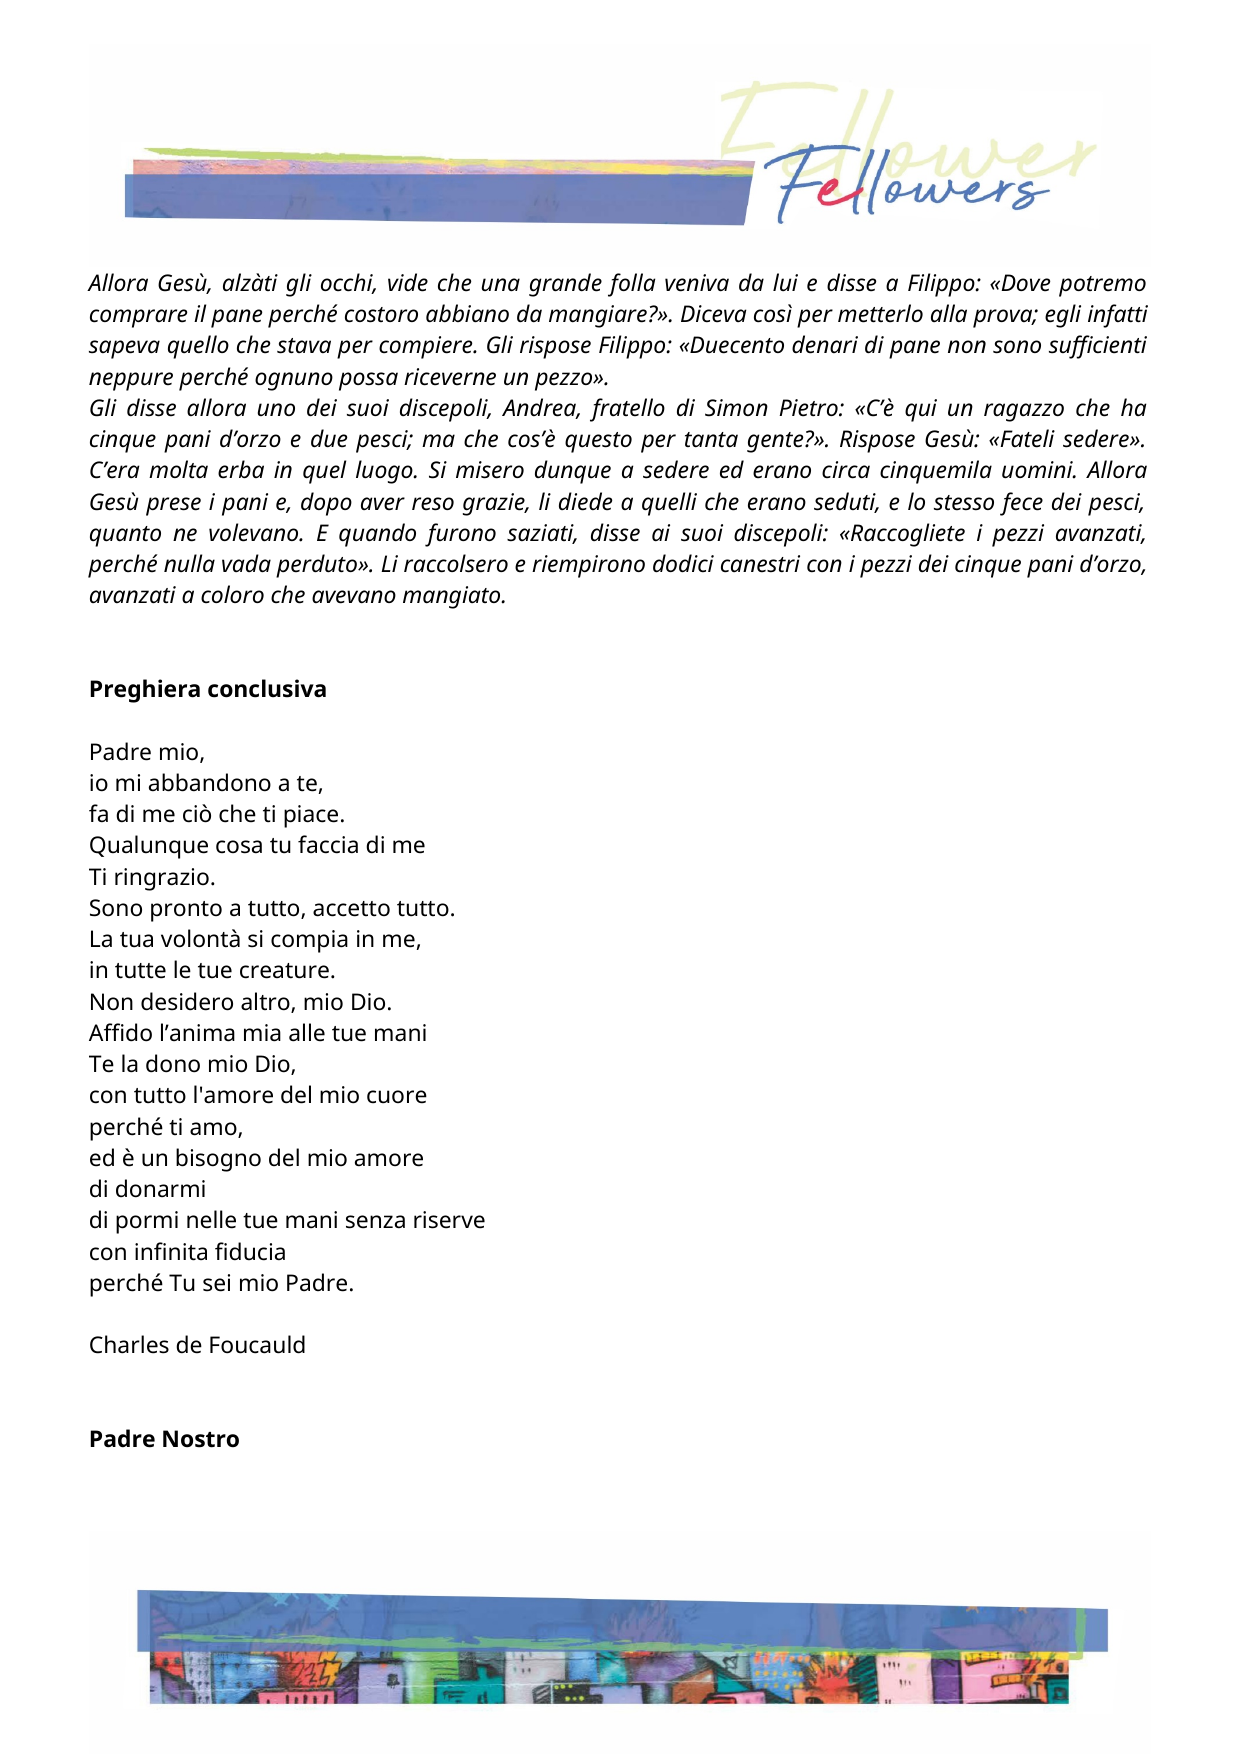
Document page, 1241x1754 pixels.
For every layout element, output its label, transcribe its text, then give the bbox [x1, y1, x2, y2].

picture [88, 1531, 1152, 1754]
text con infinita fiducia [89, 1236, 1152, 1267]
text di donarmi [89, 1173, 1152, 1204]
text di pormi nelle tue mani senza riserve [89, 1204, 1152, 1236]
text Padre mio, [89, 736, 1152, 767]
text Qualunque cosa tu faccia di me [89, 829, 1152, 861]
text Ti ringrazio. [89, 861, 1152, 892]
text ed è un bisogno del mio amore [89, 1142, 1152, 1173]
text Preghiera conclusiva [89, 673, 1152, 704]
text Padre Nostro [89, 1423, 1152, 1454]
text fa di me ciò che ti piace. [89, 798, 1152, 829]
text Sono pronto a tutto, accetto tutto. [89, 892, 1152, 923]
text Non desidero altro, mio Dio. [89, 986, 1152, 1017]
text Allora Gesù, alzàti gli occhi, vide che una grande folla veniva da lui e disse a Filippo: «Dove potremo comprare il pane perché costoro abbiano da mangiare?». Diceva così per metterlo alla prova; egli infatti sapeva quello che stava per compiere. Gli rispose Filippo: «Duecento denari di pane non sono sufficienti neppure perché ognuno possa riceverne un pezzo». [89, 267, 1152, 392]
text Gli disse allora uno dei suoi discepoli, Andrea, fratello di Simon Pietro: «C’è qui un ragazzo che ha cinque pani d’orzo e due pesci; ma che cos’è questo per tanta gente?». Rispose Gesù: «Fateli sedere». C’era molta erba in quel luogo. Si misero dunque a sedere ed erano circa cinquemila uomini. Allora Gesù prese i pani e, dopo aver reso grazie, li diede a quelli che erano seduti, e lo stesso fece dei pesci, quanto ne volevano. E quando furono saziati, disse ai suoi discepoli: «Raccogliete i pezzi avanzati, perché nulla vada perduto». Li raccolsero e riempirono dodici canestri con i pezzi dei cinque pani d’orzo, avanzati a coloro che avevano mangiato. [89, 392, 1152, 611]
text perché ti amo, [89, 1111, 1152, 1142]
text con tutto l'amore del mio cuore [89, 1079, 1152, 1111]
text Affido l’anima mia alle tue mani [89, 1017, 1152, 1048]
picture [88, 44, 1152, 267]
text Charles de Foucauld [89, 1329, 1152, 1361]
text Te la dono mio Dio, [89, 1048, 1152, 1079]
text in tutte le tue creature. [89, 954, 1152, 986]
text La tua volontà si compia in me, [89, 923, 1152, 954]
text io mi abbandono a te, [89, 767, 1152, 798]
text perché Tu sei mio Padre. [89, 1267, 1152, 1298]
